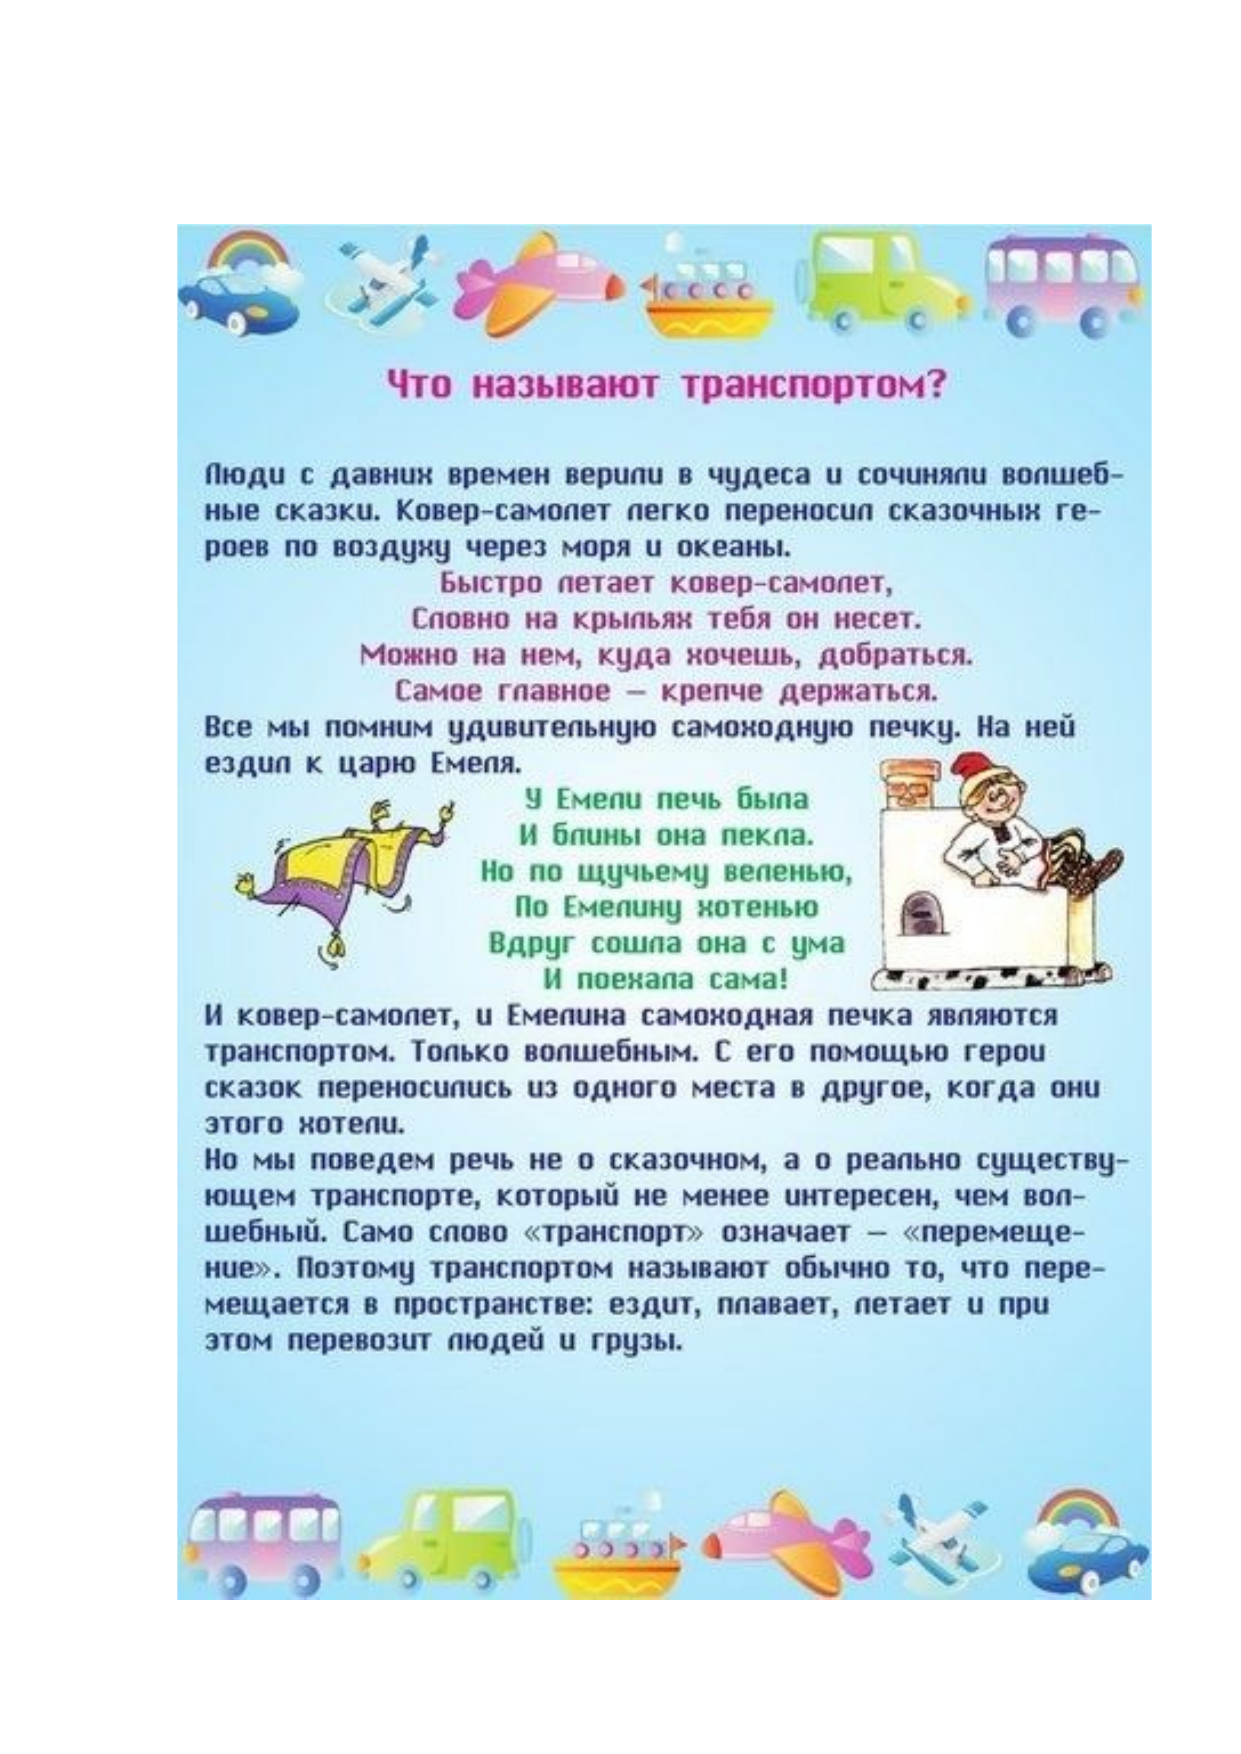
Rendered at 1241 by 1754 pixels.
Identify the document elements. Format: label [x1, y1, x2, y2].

picture [177, 224, 1152, 1600]
